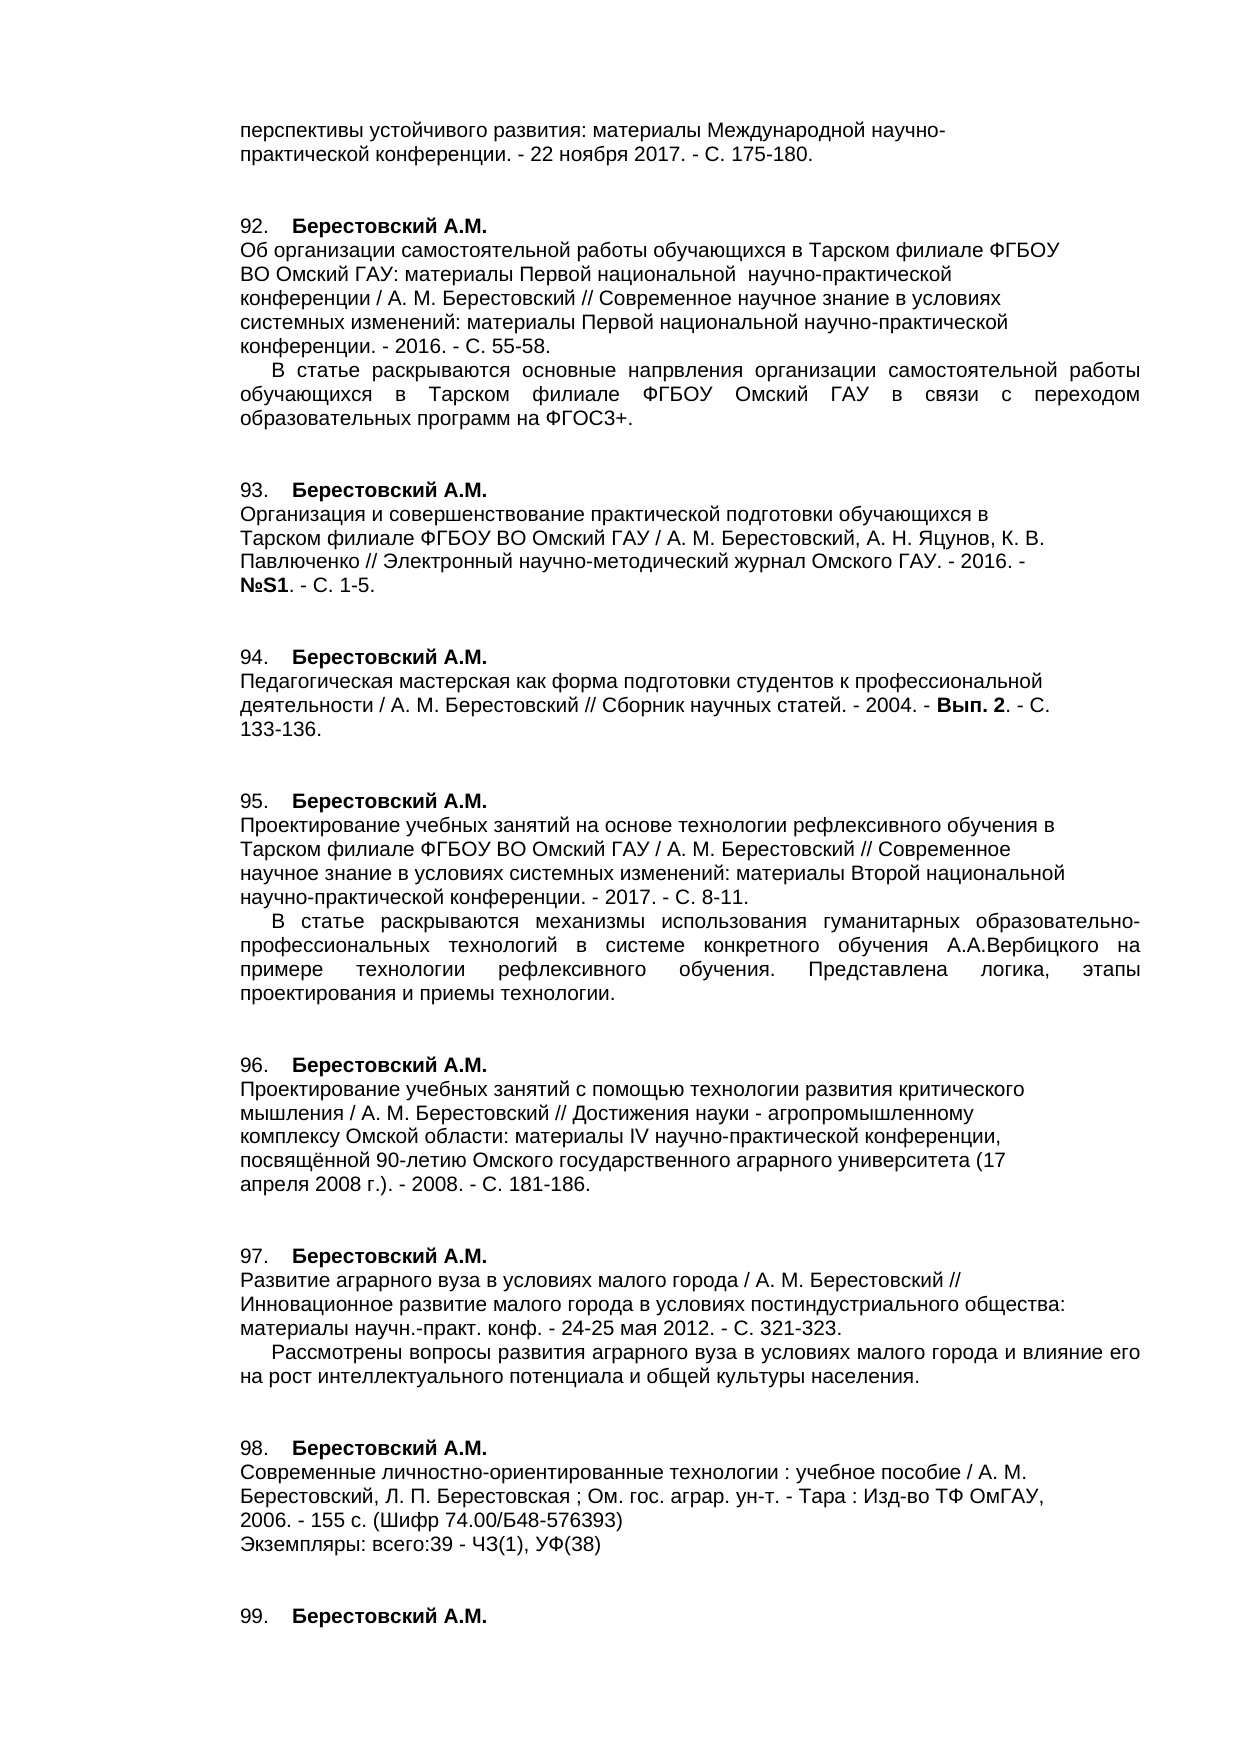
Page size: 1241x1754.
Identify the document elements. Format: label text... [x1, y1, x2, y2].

text 96. Берестовский А.М. [240, 1052, 1068, 1076]
text 98. Берестовский А.М. [240, 1436, 1068, 1460]
text Экземпляры: всего:39 - ЧЗ(1), УФ(38) [240, 1532, 1068, 1556]
text 94. Берестовский А.М. [240, 645, 1068, 669]
text Организация и совершенствование практической подготовки обучающихся в Тарском филиале ФГБОУ ВО Омский ГАУ / А. М. Берестовский, А. Н. Яцунов, К. В. Павлюченко // Электронный научно-методический журнал Омского ГАУ. - 2016. - №S1. - С. 1-5. [240, 501, 1068, 597]
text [240, 118, 1068, 166]
text Проектирование учебных занятий на основе технологии рефлексивного обучения в Тарском филиале ФГБОУ ВО Омский ГАУ / А. М. Берестовский // Современное научное знание в условиях системных изменений: материалы Второй национальной научно-практической конференции. - 2017. - С. 8-11. [240, 813, 1068, 909]
text 99. Берестовский А.М. [240, 1603, 1068, 1627]
text Об организации самостоятельной работы обучающихся в Тарском филиале ФГБОУ ВО Омский ГАУ: материалы Первой национальной научно-практической конференции / А. М. Берестовский // Современное научное знание в условиях системных изменений: материалы Первой национальной научно-практической конференции. - 2016. - С. 55-58. [240, 238, 1068, 358]
text 92. Берестовский А.М. [240, 214, 1068, 238]
text Развитие аграрного вуза в условиях малого города / А. М. Берестовский // Инновационное развитие малого города в условиях постиндустриального общества: материалы научн.-практ. конф. - 24-25 мая 2012. - С. 321-323. [240, 1268, 1068, 1340]
text Рассмотрены вопросы развития аграрного вуза в условиях малого города и влияние его на рост интеллектуального потенциала и общей культуры населения. [240, 1340, 1141, 1388]
text 97. Берестовский А.М. [240, 1244, 1068, 1268]
text 95. Берестовский А.М. [240, 789, 1068, 813]
text В статье раскрываются основные напрвления организации самостоятельной работы обучающихся в Тарском филиале ФГБОУ Омский ГАУ в связи с переходом образовательных программ на ФГОС3+. [240, 358, 1141, 429]
text Современные личностно-ориентированные технологии : учебное пособие / А. М. Берестовский, Л. П. Берестовская ; Ом. гос. аграр. ун-т. - Тара : Изд-во ТФ ОмГАУ, 2006. - 155 с. (Шифр 74.00/Б48-576393) [240, 1460, 1068, 1532]
text В статье раскрываются механизмы использования гуманитарных образовательно-профессиональных технологий в системе конкретного обучения А.А.Вербицкого на примере технологии рефлексивного обучения. Представлена логика, этапы проектирования и приемы технологии. [240, 909, 1141, 1004]
text 93. Берестовский А.М. [240, 477, 1068, 501]
text Педагогическая мастерская как форма подготовки студентов к профессиональной деятельности / А. М. Берестовский // Сборник научных статей. - 2004. - Вып. 2. - С. 133-136. [240, 669, 1068, 741]
text Проектирование учебных занятий с помощью технологии развития критического мышления / А. М. Берестовский // Достижения науки - агропромышленному комплексу Омской области: материалы IV научно-практической конференции, посвящённой 90-летию Омского государственного аграрного университета (17 апреля 2008 г.). - 2008. - С. 181-186. [240, 1076, 1068, 1196]
